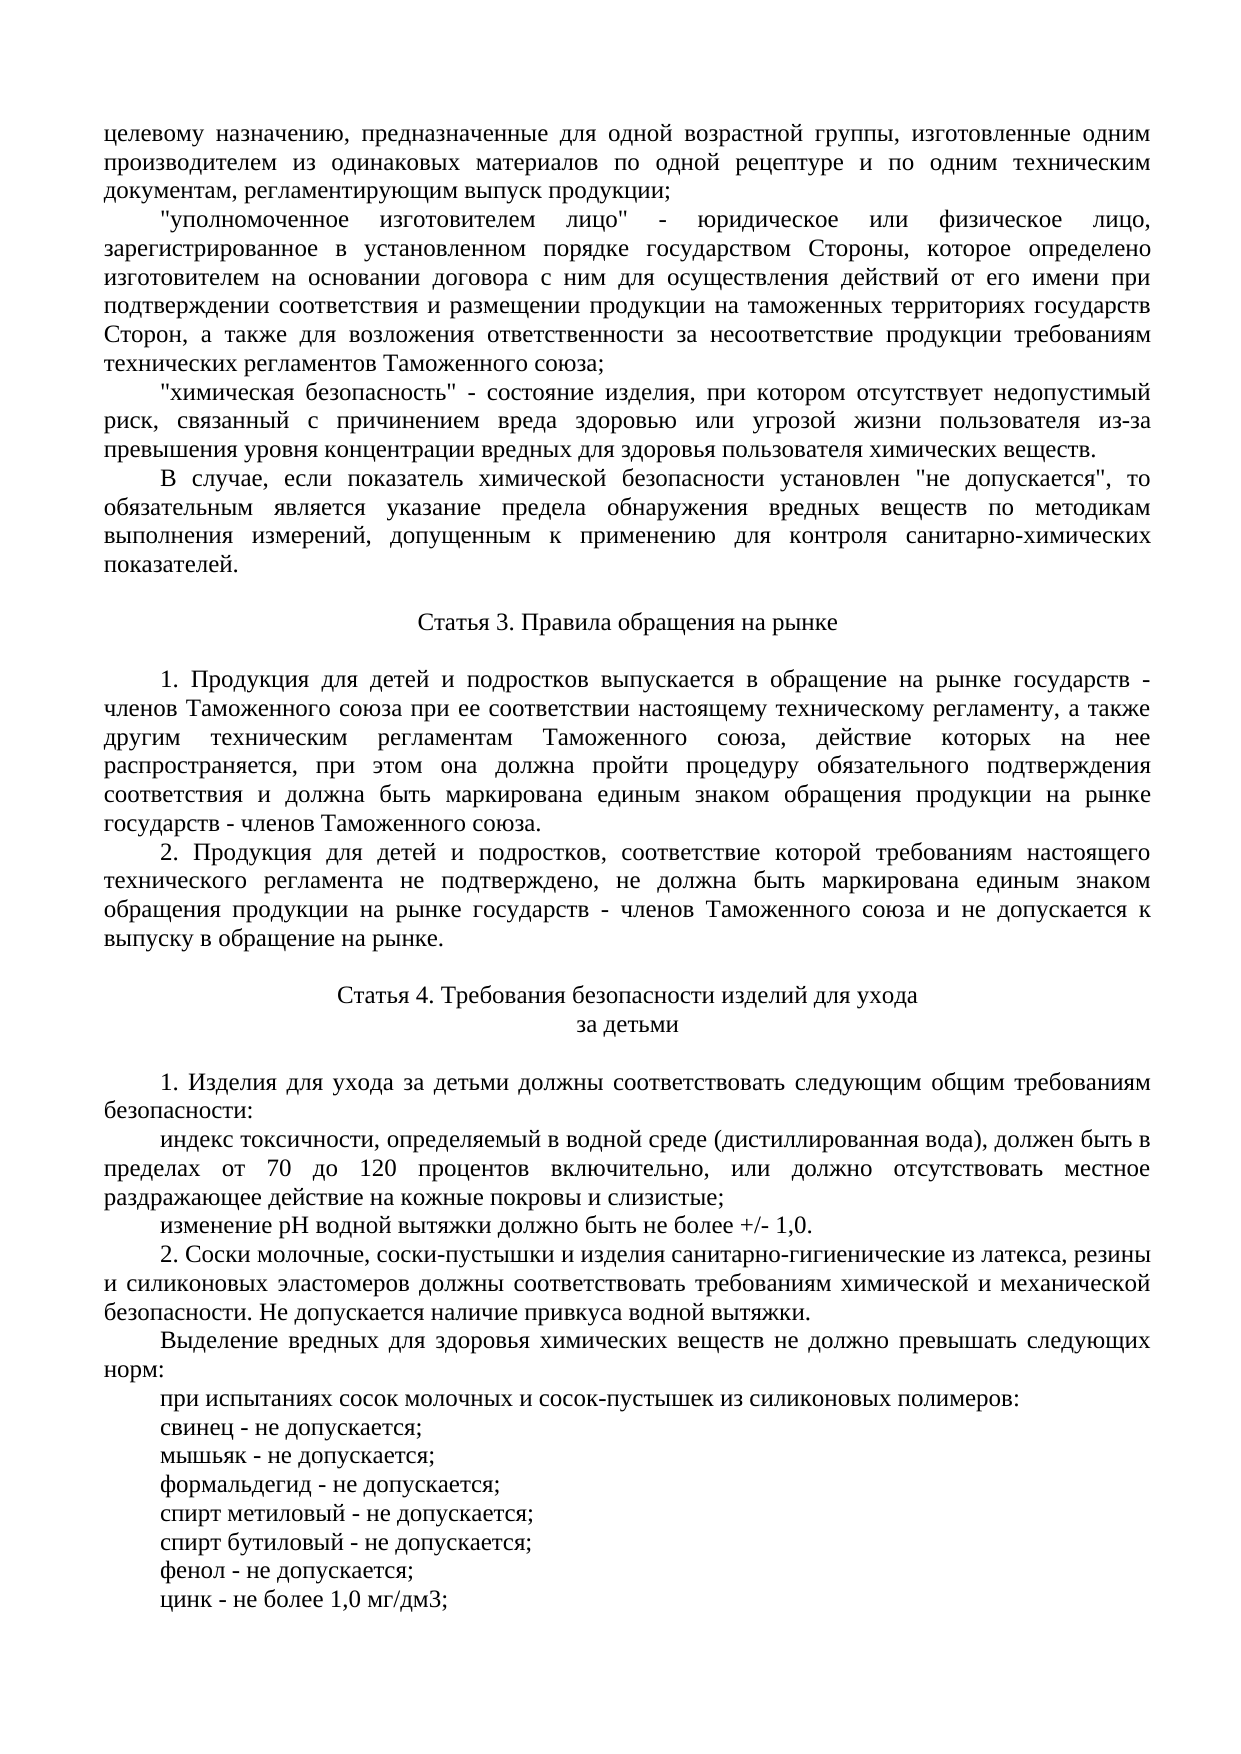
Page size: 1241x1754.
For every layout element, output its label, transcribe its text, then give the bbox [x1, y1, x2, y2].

text мышьяк - не допускается; [103, 1441, 1152, 1469]
text индекс токсичности, определяемый в водной среде (дистиллированная вода), должен быть в пределах от 70 до 120 процентов включительно, или должно отсутствовать местное раздражающее действие на кожные покровы и слизистые; [103, 1124, 1152, 1211]
text цинк - не более 1,0 мг/дм3; [103, 1584, 1152, 1613]
text В случае, если показатель химической безопасности установлен "не допускается", то обязательным является указание предела обнаружения вредных веществ по методикам выполнения измерений, допущенным к применению для контроля санитарно-химических показателей. [103, 463, 1152, 578]
text "уполномоченное изготовителем лицо" - юридическое или физическое лицо, зарегистрированное в установленном порядке государством Стороны, которое определено изготовителем на основании договора с ним для осуществления действий от его имени при подтверждении соответствия и размещении продукции на таможенных территориях государств Сторон, а также для возложения ответственности за несоответствие продукции требованиям технических регламентов Таможенного союза; [103, 204, 1152, 377]
text при испытаниях сосок молочных и сосок-пустышек из силиконовых полимеров: [103, 1383, 1152, 1412]
text Выделение вредных для здоровья химических веществ не должно превышать следующих норм: [103, 1326, 1152, 1383]
text свинец - не допускается; [103, 1412, 1152, 1441]
text Статья 3. Правила обращения на рынке [103, 607, 1152, 636]
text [103, 118, 1152, 204]
text спирт бутиловый - не допускается; [103, 1527, 1152, 1556]
text 1. Продукция для детей и подростков выпускается в обращение на рынке государств - членов Таможенного союза при ее соответствии настоящему техническому регламенту, а также другим техническим регламентам Таможенного союза, действие которых на нее распространяется, при этом она должна пройти процедуру обязательного подтверждения соответствия и должна быть маркирована единым знаком обращения продукции на рынке государств - членов Таможенного союза. [103, 664, 1152, 837]
text 2. Продукция для детей и подростков, соответствие которой требованиям настоящего технического регламента не подтверждено, не должна быть маркирована единым знаком обращения продукции на рынке государств - членов Таможенного союза и не допускается к выпуску в обращение на рынке. [103, 837, 1152, 952]
text изменение pH водной вытяжки должно быть не более +/- 1,0. [103, 1211, 1152, 1239]
text фенол - не допускается; [103, 1556, 1152, 1584]
text формальдегид - не допускается; [103, 1469, 1152, 1498]
text 2. Соски молочные, соски-пустышки и изделия санитарно-гигиенические из латекса, резины и силиконовых эластомеров должны соответствовать требованиям химической и механической безопасности. Не допускается наличие привкуса водной вытяжки. [103, 1239, 1152, 1326]
text спирт метиловый - не допускается; [103, 1498, 1152, 1527]
text Статья 4. Требования безопасности изделий для ухода [103, 981, 1152, 1009]
text "химическая безопасность" - состояние изделия, при котором отсутствует недопустимый риск, связанный с причинением вреда здоровью или угрозой жизни пользователя из-за превышения уровня концентрации вредных для здоровья пользователя химических веществ. [103, 377, 1152, 463]
text 1. Изделия для ухода за детьми должны соответствовать следующим общим требованиям безопасности: [103, 1067, 1152, 1124]
text за детьми [103, 1009, 1152, 1038]
